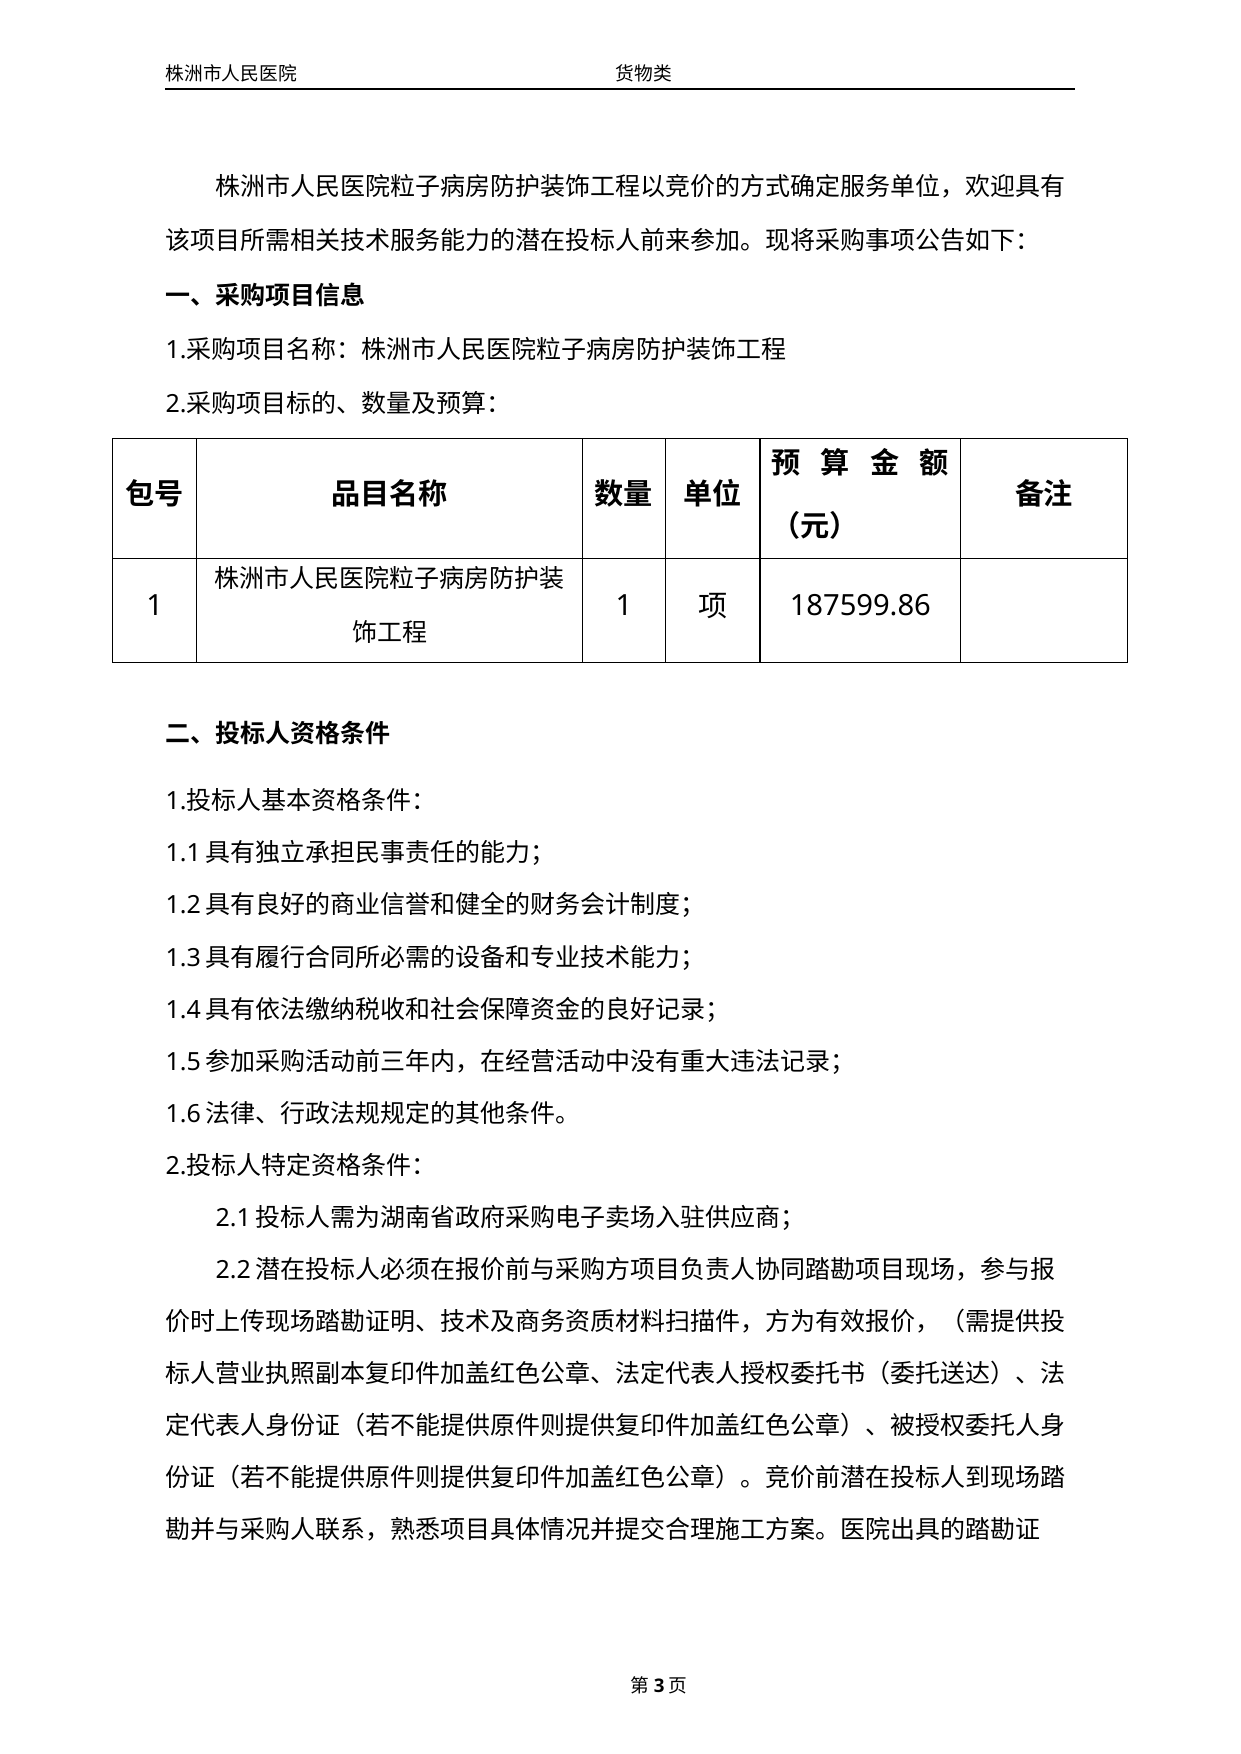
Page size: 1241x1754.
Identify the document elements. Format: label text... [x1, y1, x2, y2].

table_cell 187599.86 [761, 559, 960, 662]
text 1.2具有良好的商业信誉和健全的财务会计制度； [165, 872, 1075, 924]
text 1.1具有独立承担民事责任的能力； [165, 820, 1075, 872]
table_header 预算金额（元） [761, 439, 960, 557]
text 株洲市人民医院粒子病房防护装饰工程以竞价的方式确定服务单位，欢迎具有该项目所需相关技术服务能力的潜在投标人前来参加。现将采购事项公告如下： [165, 166, 1075, 257]
table_cell 项 [666, 559, 759, 662]
table_cell 株洲市人民医院粒子病房防护装饰工程 [197, 559, 582, 662]
text 2.1投标人需为湖南省政府采购电子卖场入驻供应商； [165, 1185, 1075, 1237]
text 2.采购项目标的、数量及预算： [165, 384, 1075, 420]
text 1.投标人基本资格条件： [165, 768, 1075, 820]
list 2.投标人特定资格条件： [165, 1133, 1075, 1185]
text 1.3具有履行合同所必需的设备和专业技术能力； [165, 924, 1075, 976]
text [165, 1237, 1075, 1549]
text 1.5参加采购活动前三年内，在经营活动中没有重大违法记录； [165, 1028, 1075, 1081]
table_header 备注 [961, 439, 1127, 557]
table_cell [961, 559, 1127, 662]
text 1.采购项目名称：株洲市人民医院粒子病房防护装饰工程 [165, 329, 1075, 366]
text 二、投标人资格条件 [165, 714, 1075, 750]
table_header 数量 [583, 439, 665, 557]
table_cell 1 [583, 559, 665, 662]
text 1.4具有依法缴纳税收和社会保障资金的良好记录； [165, 976, 1075, 1028]
table_header 包号 [113, 439, 196, 557]
text 一、采购项目信息 [165, 275, 1075, 311]
text 1.6法律、行政法规规定的其他条件。 [165, 1081, 1075, 1133]
table_header 品目名称 [197, 439, 582, 557]
table_header 单位 [666, 439, 759, 557]
table_cell 1 [113, 559, 196, 662]
